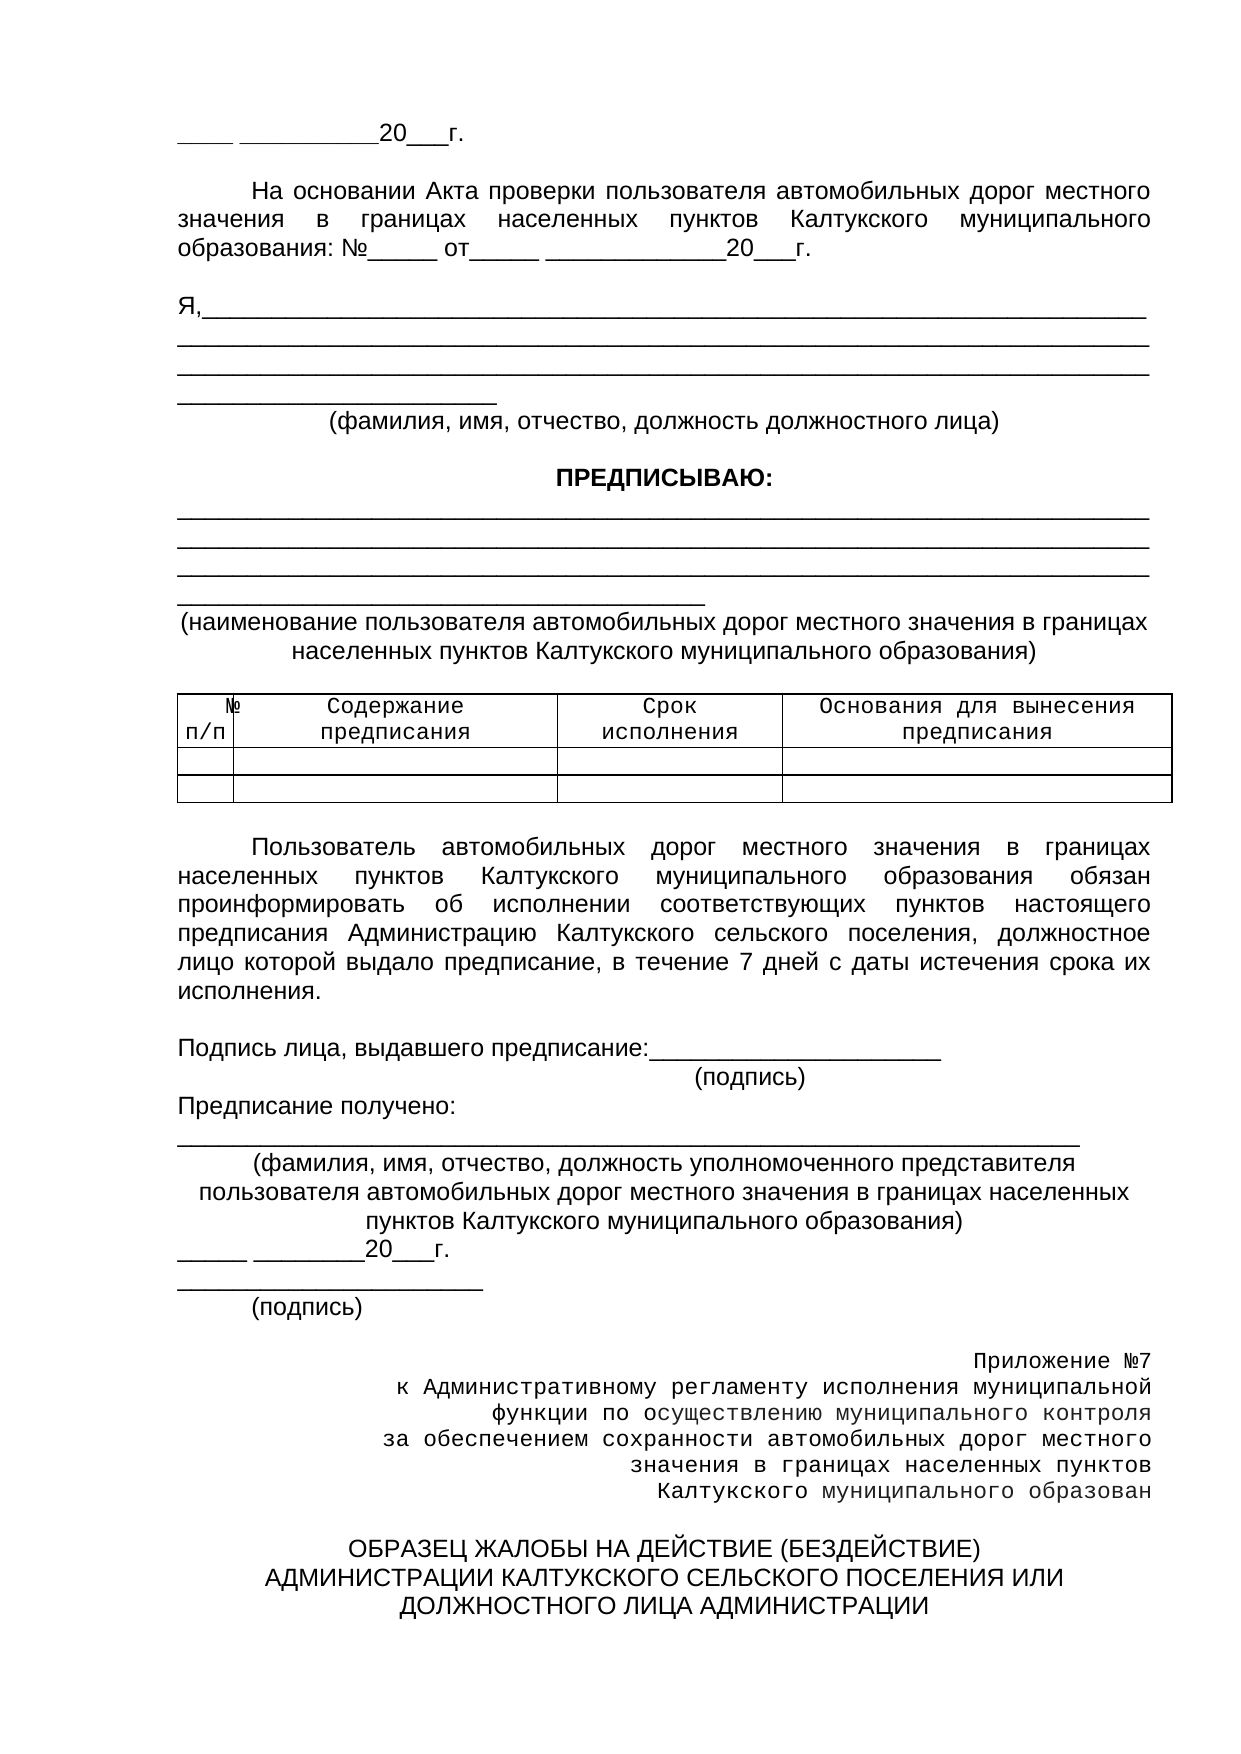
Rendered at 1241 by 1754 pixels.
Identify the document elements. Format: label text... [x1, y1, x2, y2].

table_cell [178, 748, 233, 774]
title Подпись лица, выдавшего предписание:_____________________ [177, 1033, 1152, 1062]
table_header №п/п [178, 695, 233, 747]
title ____ __________20___г. [177, 118, 1152, 147]
title ПРЕДПИСЫВАЮ: [177, 463, 1152, 492]
title ______________________ [177, 1263, 1152, 1292]
text функции по осуществлению муниципального контроля [177, 1401, 1152, 1427]
title _________________________________________________________________ [177, 1119, 1152, 1148]
title ________________________________________________________________________________________________________________________________________________________________________________________________________________________________________________________ [177, 492, 1152, 607]
table_cell [783, 748, 1171, 774]
table_cell [558, 776, 782, 802]
table_cell [178, 776, 233, 802]
table_cell [234, 748, 557, 774]
table_header Основания для вынесения предписания [783, 695, 1171, 747]
title _____ ________20___г. [177, 1234, 1152, 1263]
title (фамилия, имя, отчество, должность должностного лица) [177, 406, 1152, 434]
table_cell [558, 748, 782, 774]
text ОБРАЗЕЦ ЖАЛОБЫ НА ДЕЙСТВИЕ (БЕЗДЕЙСТВИЕ) [177, 1534, 1152, 1562]
text за обеспечением сохранности автомобильных дорог местного [177, 1427, 1152, 1453]
text значения в границах населенных пунктов [177, 1453, 1152, 1479]
title На основании Акта проверки пользователя автомобильных дорог местного значения в границах населенных пунктов Калтукского муниципального образования: №_____ от_____ _____________20___г. [177, 176, 1152, 262]
title Предписание получено: [177, 1091, 1152, 1119]
text Калтукского муниципального образован [177, 1479, 1152, 1505]
table_cell [783, 776, 1171, 802]
table_header Срок исполнения [558, 695, 782, 747]
title (наименование пользователя автомобильных дорог местного значения в границах населенных пунктов Калтукского муниципального образования) [177, 607, 1152, 664]
text Приложение №7 [177, 1349, 1152, 1375]
table_cell [234, 776, 557, 802]
title Пользователь автомобильных дорог местного значения в границах населенных пунктов Калтукского муниципального образования обязан проинформировать об исполнении соответствующих пунктов настоящего предписания Администрацию Калтукского сельского поселения, должностное лицо которой выдало предписание, в течение 7 дней с даты истечения срока их исполнения. [177, 832, 1152, 1004]
title (подпись) [620, 1062, 1152, 1091]
table_header Содержание предписания [234, 695, 557, 747]
title (подпись) [177, 1292, 1152, 1321]
title (фамилия, имя, отчество, должность уполномоченного представителя пользователя автомобильных дорог местного значения в границах населенных пунктов Калтукского муниципального образования) [177, 1148, 1152, 1234]
title Я,_______________________________________________________________________________________________________________________________________________________________________________________________________________________________________ [177, 291, 1152, 406]
text АДМИНИСТРАЦИИ КАЛТУКСКОГО СЕЛЬСКОГО ПОСЕЛЕНИЯ ИЛИ ДОЛЖНОСТНОГО ЛИЦА АДМИНИСТРАЦИИ [177, 1562, 1152, 1620]
text к Административному регламенту исполнения муниципальной [177, 1375, 1152, 1401]
